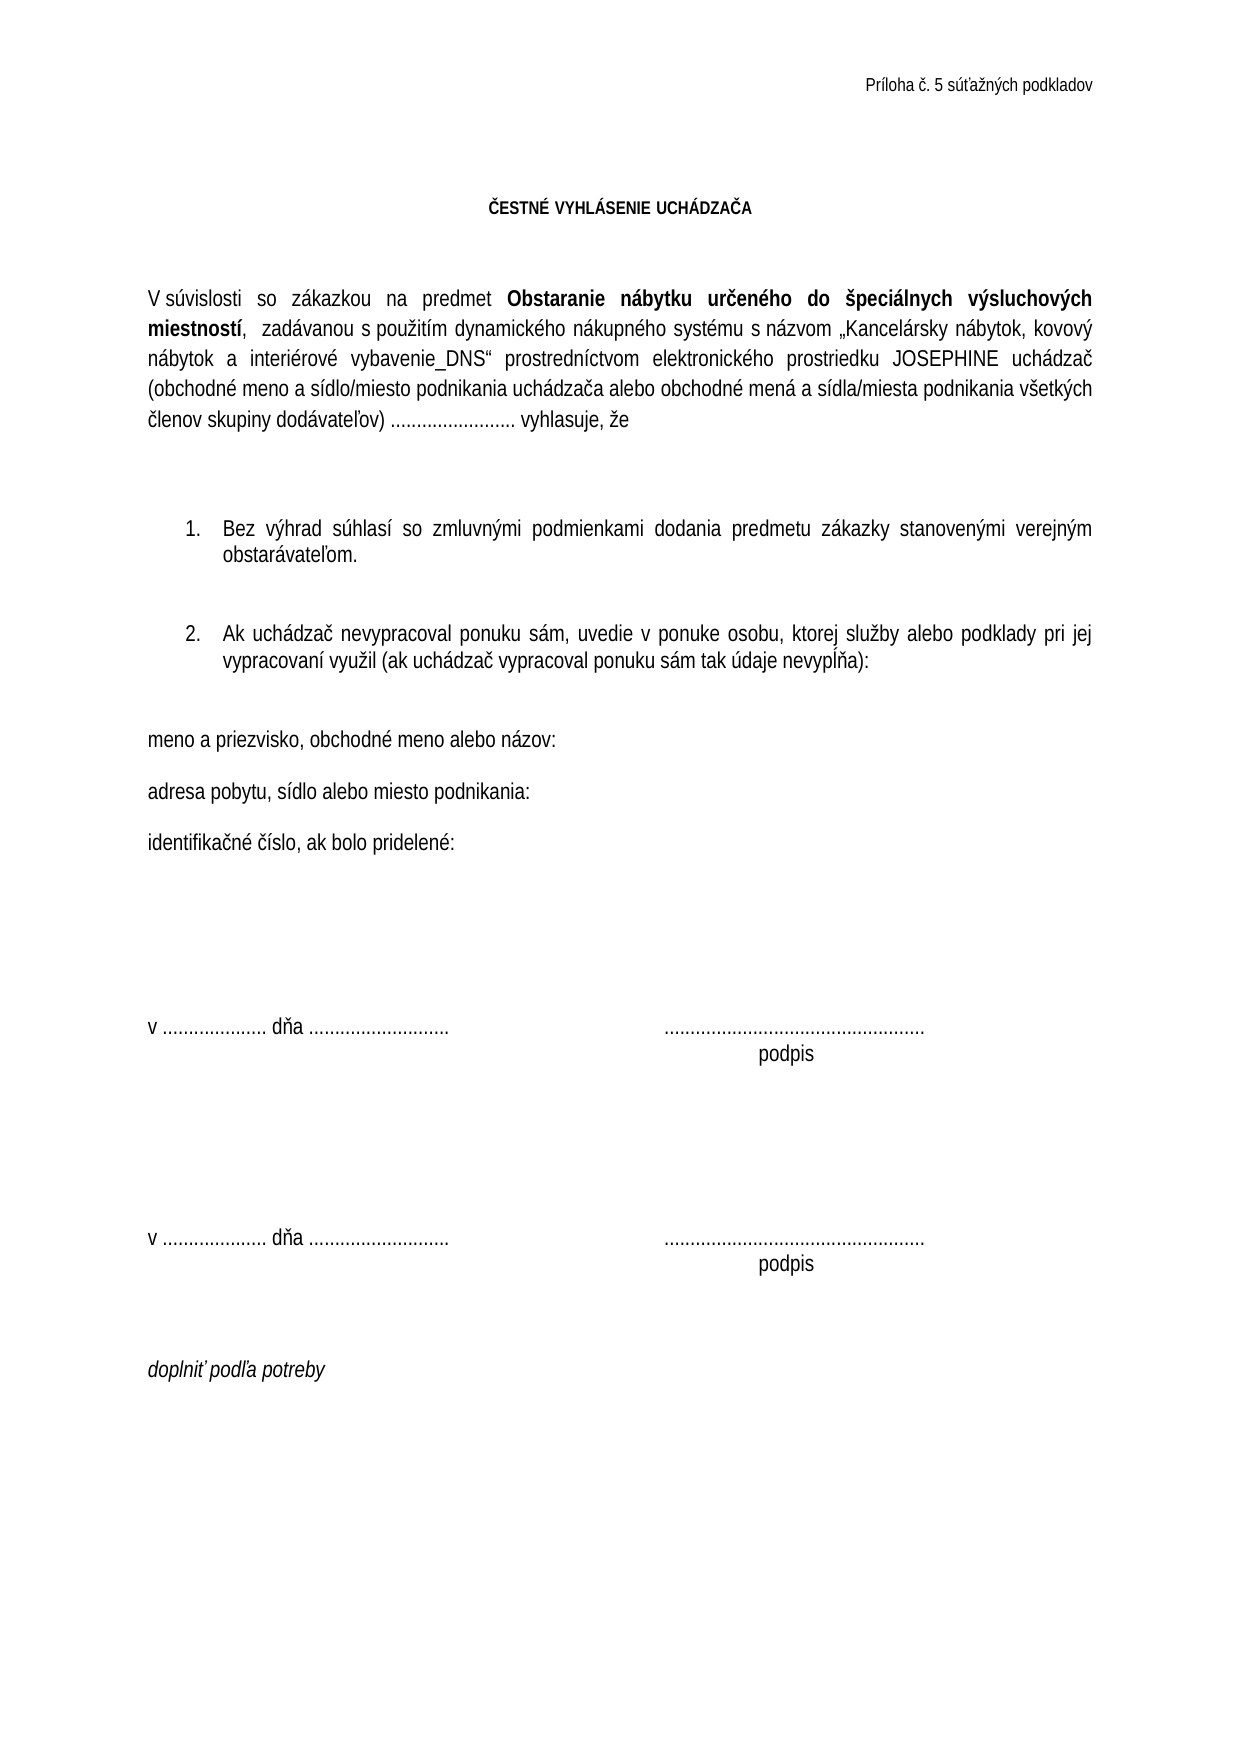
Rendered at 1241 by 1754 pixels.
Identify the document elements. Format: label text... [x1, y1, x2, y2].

subtitle čestné vyhlásenie uchádzača [148, 193, 1093, 219]
text V súvislosti so zákazkou na predmet Obstaranie nábytku určeného do špeciálnych výsluchových miestností, zadávanou s použitím dynamického nákupného systému s názvom „Kancelársky nábytok, kovový nábytok a interiérové vybavenie_DNS“ prostredníctvom elektronického prostriedku JOSEPHINE uchádzač (obchodné meno a sídlo/miesto podnikania uchádzača alebo obchodné mená a sídla/miesta podnikania všetkých členov skupiny dodávateľov) ........................ vyhlasuje, že [148, 285, 1093, 432]
text v .................... dňa ........................... .................................................. [148, 1224, 1093, 1250]
text podpis [148, 1039, 1093, 1066]
text v .................... dňa ........................... .................................................. [148, 1013, 1093, 1039]
text podpis [148, 1250, 1093, 1277]
text doplniť podľa potreby [148, 1356, 1093, 1382]
text adresa pobytu, sídlo alebo miesto podnikania: [148, 778, 1093, 805]
list Bez výhrad súhlasí so zmluvnými podmienkami dodania predmetu zákazky stanovenými verejným obstarávateľom. [185, 515, 1093, 567]
text identifikačné číslo, ak bolo pridelené: [148, 829, 1093, 855]
text meno a priezvisko, obchodné meno alebo názov: [148, 726, 1093, 752]
list Ak uchádzač nevypracoval ponuku sám, uvedie v ponuke osobu, ktorej služby alebo podklady pri jej vypracovaní využil (ak uchádzač vypracoval ponuku sám tak údaje nevypĺňa): [185, 620, 1093, 673]
